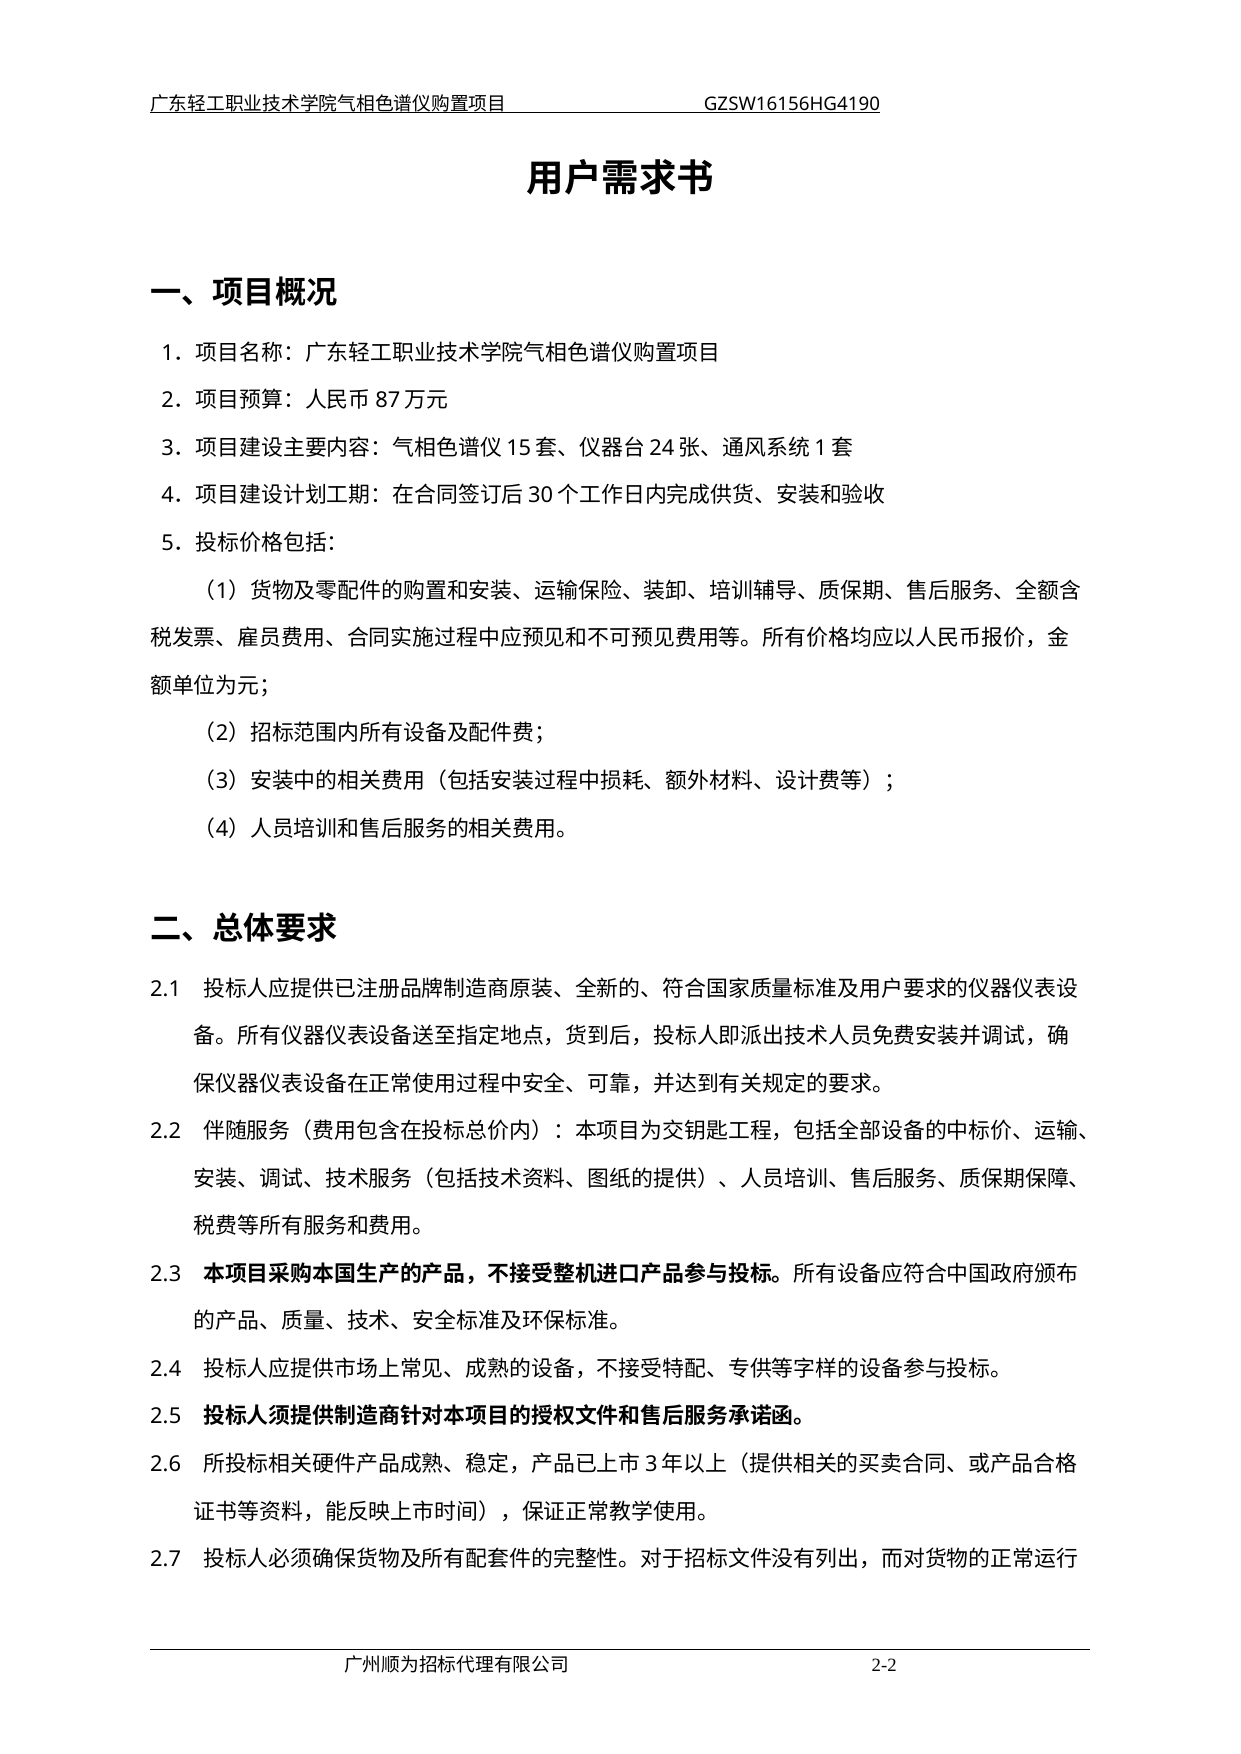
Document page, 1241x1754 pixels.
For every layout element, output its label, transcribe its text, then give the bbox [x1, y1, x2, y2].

text （3）安装中的相关费用（包括安装过程中损耗、额外材料、设计费等）； [150, 763, 1090, 795]
text （2）招标范围内所有设备及配件费； [150, 715, 1090, 747]
text 2.5 投标人须提供制造商针对本项目的授权文件和售后服务承诺函。 [150, 1398, 1090, 1430]
text 一、项目概况 [150, 267, 1090, 312]
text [150, 1541, 1090, 1573]
text 2．项目预算：人民币 87万元 [161, 382, 1090, 414]
text 2.6 所投标相关硬件产品成熟、稳定，产品已上市3年以上（提供相关的买卖合同、或产品合格证书等资料，能反映上市时间），保证正常教学使用。 [150, 1446, 1090, 1525]
text 5．投标价格包括： [161, 525, 1090, 557]
text （1）货物及零配件的购置和安装、运输保险、装卸、培训辅导、质保期、售后服务、全额含税发票、雇员费用、合同实施过程中应预见和不可预见费用等。所有价格均应以人民币报价，金额单位为元； [150, 573, 1090, 699]
text 2.4 投标人应提供市场上常见、成熟的设备，不接受特配、专供等字样的设备参与投标。 [150, 1351, 1090, 1383]
text 2.2 伴随服务（费用包含在投标总价内）：本项目为交钥匙工程，包括全部设备的中标价、运输、安装、调试、技术服务（包括技术资料、图纸的提供）、人员培训、售后服务、质保期保障、税费等所有服务和费用。 [150, 1113, 1090, 1240]
text （4）人员培训和售后服务的相关费用。 [150, 811, 1090, 842]
text 4．项目建设计划工期：在合同签订后30个工作日内完成供货、安装和验收 [161, 477, 1090, 509]
text 1．项目名称：广东轻工职业技术学院气相色谱仪购置项目 [161, 335, 1090, 366]
text 二、总体要求 [150, 903, 1090, 948]
text 2.1 投标人应提供已注册品牌制造商原装、全新的、符合国家质量标准及用户要求的仪器仪表设备。所有仪器仪表设备送至指定地点，货到后，投标人即派出技术人员免费安装并调试，确保仪器仪表设备在正常使用过程中安全、可靠，并达到有关规定的要求。 [150, 971, 1090, 1097]
text 2.3 本项目采购本国生产的产品，不接受整机进口产品参与投标。所有设备应符合中国政府颁布的产品、质量、技术、安全标准及环保标准。 [150, 1256, 1090, 1335]
text 用户需求书 [150, 148, 1090, 202]
text 3．项目建设主要内容：气相色谱仪15套、仪器台24张、通风系统1套 [161, 430, 1090, 462]
